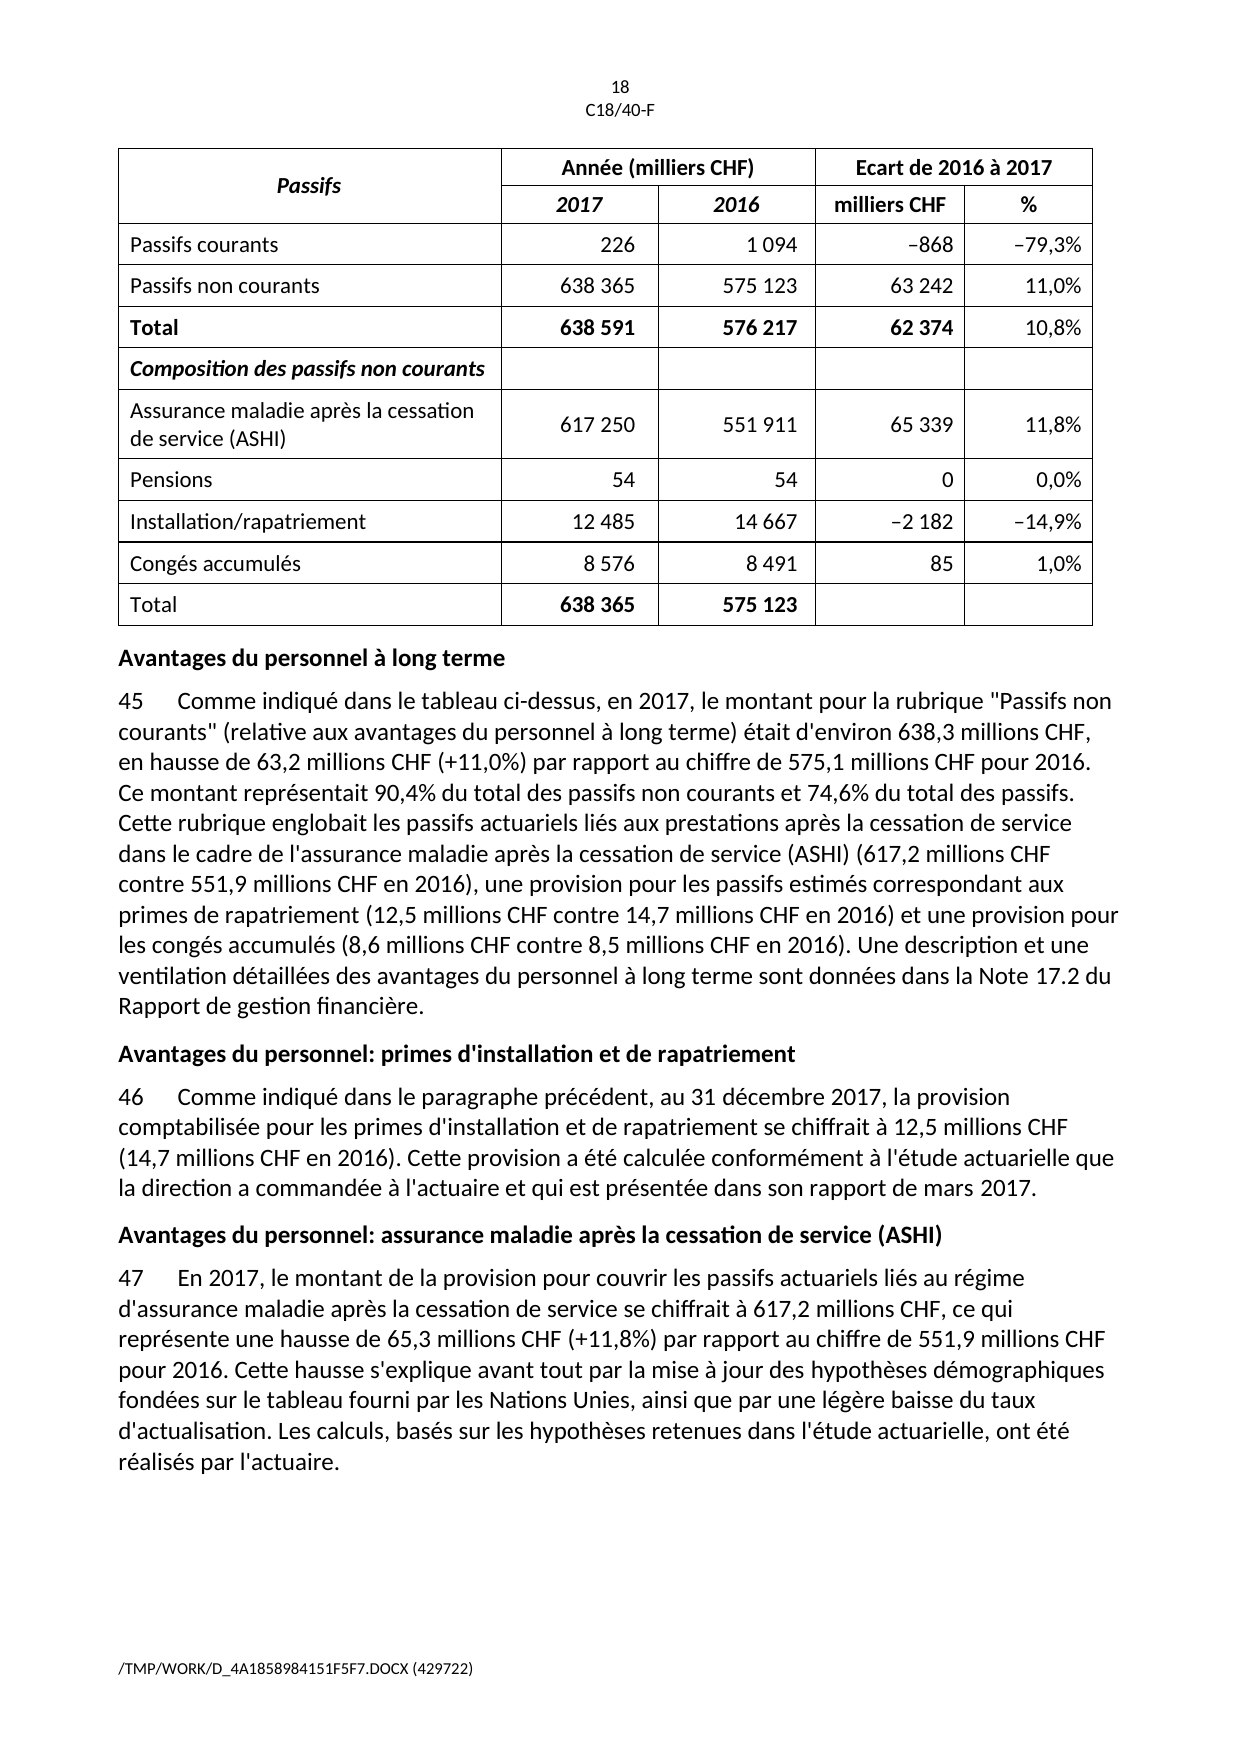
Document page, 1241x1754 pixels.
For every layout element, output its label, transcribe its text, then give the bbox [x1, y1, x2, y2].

table_cell 0,0% [965, 459, 1092, 500]
table_cell 226 [502, 224, 658, 264]
table_cell [502, 348, 658, 389]
table_cell –14,9% [965, 501, 1092, 541]
table_cell –79,3% [965, 224, 1092, 264]
table_cell Congés accumulés [119, 543, 501, 583]
table_cell 85 [816, 543, 964, 583]
table_header Passifs [119, 149, 501, 222]
table_cell 617 250 [502, 390, 658, 458]
table_cell 638 365 [502, 265, 658, 306]
table_cell [659, 348, 815, 389]
table_cell [816, 348, 964, 389]
table_cell –868 [816, 224, 964, 264]
table_cell 638 591 [502, 307, 658, 347]
table_cell 62 374 [816, 307, 964, 347]
table_cell milliers CHF [816, 186, 964, 222]
table_cell 54 [502, 459, 658, 500]
table_cell Total [119, 584, 501, 624]
subtitle Avantages du personnel: primes d'installation et de rapatriement [118, 1038, 1122, 1068]
table_cell 11,0% [965, 265, 1092, 306]
table_cell Composition des passifs non courants [119, 348, 501, 389]
table_cell 1,0% [965, 543, 1092, 583]
table_cell 575 123 [659, 265, 815, 306]
table_cell 54 [659, 459, 815, 500]
table_cell 551 911 [659, 390, 815, 458]
table_cell 2016 [659, 186, 815, 222]
table_cell 638 365 [502, 584, 658, 624]
table_cell [965, 584, 1092, 624]
text 47 En 2017, le montant de la provision pour couvrir les passifs actuariels liés au régime d'assurance maladie après la cessation de service se chiffrait à 617,2 millions CHF, ce qui représente une hausse de 65,3 millions CHF (+11,8%) par rapport au chiffre de 551,9 millions CHF pour 2016. Cette hausse s'explique avant tout par la mise à jour des hypothèses démographiques fondées sur le tableau fourni par les Nations Unies, ainsi que par une légère baisse du taux d'actualisation. Les calculs, basés sur les hypothèses retenues dans l'étude actuarielle, ont été réalisés par l'actuaire. [118, 1262, 1122, 1476]
table_cell 14 667 [659, 501, 815, 541]
table_cell % [965, 186, 1092, 222]
table_cell 576 217 [659, 307, 815, 347]
table_cell –2 182 [816, 501, 964, 541]
table_cell Passifs non courants [119, 265, 501, 306]
table_cell [965, 348, 1092, 389]
text 46 Comme indiqué dans le paragraphe précédent, au 31 décembre 2017, la provision comptabilisée pour les primes d'installation et de rapatriement se chiffrait à 12,5 millions CHF (14,7 millions CHF en 2016). Cette provision a été calculée conformément à l'étude actuarielle que la direction a commandée à l'actuaire et qui est présentée dans son rapport de mars 2017. [118, 1081, 1122, 1203]
table_cell 8 576 [502, 543, 658, 583]
table_cell Pensions [119, 459, 501, 500]
table_cell 63 242 [816, 265, 964, 306]
table_cell 2017 [502, 186, 658, 222]
table_cell 1 094 [659, 224, 815, 264]
table_cell Passifs courants [119, 224, 501, 264]
table_cell 11,8% [965, 390, 1092, 458]
table_cell Total [119, 307, 501, 347]
table_cell 8 491 [659, 543, 815, 583]
table_cell 65 339 [816, 390, 964, 458]
table_cell 10,8% [965, 307, 1092, 347]
table_header Ecart de 2016 à 2017 [816, 149, 1092, 185]
text 45 Comme indiqué dans le tableau ci-dessus, en 2017, le montant pour la rubrique "Passifs non courants" (relative aux avantages du personnel à long terme) était d'environ 638,3 millions CHF, en hausse de 63,2 millions CHF (+11,0%) par rapport au chiffre de 575,1 millions CHF pour 2016. Ce montant représentait 90,4% du total des passifs non courants et 74,6% du total des passifs. Cette rubrique englobait les passifs actuariels liés aux prestations après la cessation de service dans le cadre de l'assurance maladie après la cessation de service (ASHI) (617,2 millions CHF contre 551,9 millions CHF en 2016), une provision pour les passifs estimés correspondant aux primes de rapatriement (12,5 millions CHF contre 14,7 millions CHF en 2016) et une provision pour les congés accumulés (8,6 millions CHF contre 8,5 millions CHF en 2016). Une description et une ventilation détaillées des avantages du personnel à long terme sont données dans la Note 17.2 du Rapport de gestion financière. [118, 685, 1122, 1021]
table_cell 12 485 [502, 501, 658, 541]
table_cell 575 123 [659, 584, 815, 624]
table_cell [816, 584, 964, 624]
subtitle Avantages du personnel à long terme [118, 642, 1122, 673]
table_cell Installation/rapatriement [119, 501, 501, 541]
table_cell 0 [816, 459, 964, 500]
subtitle Avantages du personnel: assurance maladie après la cessation de service (ASHI) [118, 1219, 1122, 1250]
table_cell Assurance maladie après la cessation de service (ASHI) [119, 390, 501, 458]
table_header Année (milliers CHF) [502, 149, 815, 185]
